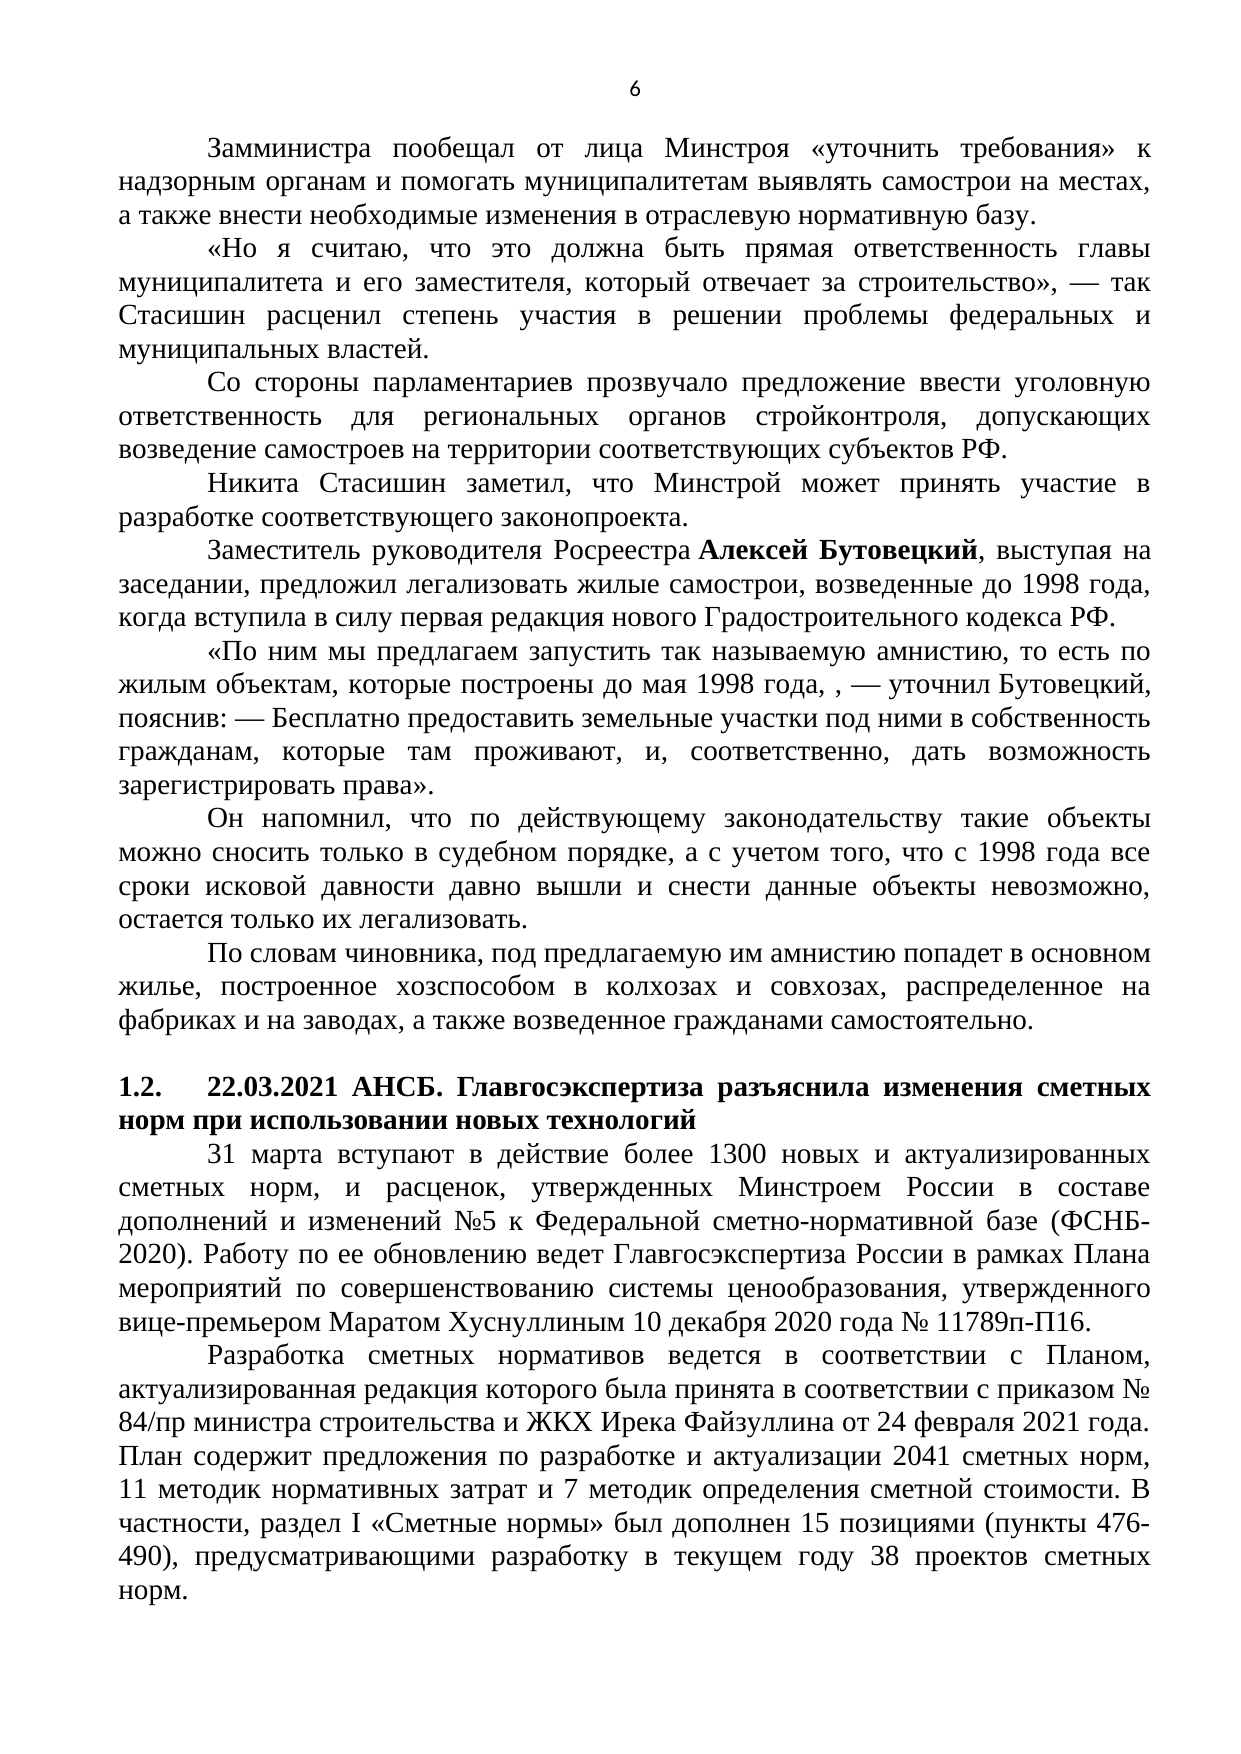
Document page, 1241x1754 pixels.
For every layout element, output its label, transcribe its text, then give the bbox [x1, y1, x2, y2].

text Никита Стасишин заметил, что Минстрой может принять участие в разработке соответствующего законопроекта. [118, 465, 1152, 532]
text «Но я считаю, что это должна быть прямая ответственность главы муниципалитета и его заместителя, который отвечает за строительство», — так Стасишин расценил степень участия в решении проблемы федеральных и муниципальных властей. [118, 230, 1152, 364]
subtitle 22.03.2021 АНСБ. Главгосэкспертиза разъяснила изменения сметных норм при использовании новых технологий [118, 1069, 1152, 1136]
text Со стороны парламентариев прозвучало предложение ввести уголовную ответственность для региональных органов стройконтроля, допускающих возведение самостроев на территории соответствующих субъектов РФ. [118, 364, 1152, 465]
text Разработка сметных нормативов ведется в соответствии с Планом, актуализированная редакция которого была принята в соответствии с приказом № 84/пр министра строительства и ЖКХ Ирека Файзуллина от 24 февраля 2021 года. План содержит предложения по разработке и актуализации 2041 сметных норм, 11 методик нормативных затрат и 7 методик определения сметной стоимости. В частности, раздел I «Сметные нормы» был дополнен 15 позициями (пункты 476-490), предусматривающими разработку в текущем году 38 проектов сметных норм. [118, 1337, 1152, 1606]
text По словам чиновника, под предлагаемую им амнистию попадет в основном жилье, построенное хозспособом в колхозах и совхозах, распределенное на фабриках и на заводах, а также возведенное гражданами самостоятельно. [118, 935, 1152, 1035]
text Заместитель руководителя Росреестра Алексей Бутовецкий, выступая на заседании, предложил легализовать жилые самострои, возведенные до 1998 года, когда вступила в силу первая редакция нового Градостроительного кодекса РФ. [118, 532, 1152, 633]
text «По ним мы предлагаем запустить так называемую амнистию, то есть по жилым объектам, которые построены до мая 1998 года, , — уточнил Бутовецкий, пояснив: — Бесплатно предоставить земельные участки под ними в собственность гражданам, которые там проживают, и, соответственно, дать возможность зарегистрировать права». [118, 633, 1152, 801]
text 31 марта вступают в действие более 1300 новых и актуализированных сметных норм, и расценок, утвержденных Минстроем России в составе дополнений и изменений №5 к Федеральной сметно-нормативной базе (ФСНБ-2020). Работу по ее обновлению ведет Главгосэкспертиза России в рамках Плана мероприятий по совершенствованию системы ценообразования, утвержденного вице-премьером Маратом Хуснуллиным 10 декабря 2020 года № 11789п-П16. [118, 1136, 1152, 1337]
text Замминистра пообещал от лица Минстроя «уточнить требования» к надзорным органам и помогать муниципалитетам выявлять самострои на местах, а также внести необходимые изменения в отраслевую нормативную базу. [118, 130, 1152, 230]
text Он напомнил, что по действующему законодательству такие объекты можно сносить только в судебном порядке, а с учетом того, что с 1998 года все сроки исковой давности давно вышли и снести данные объекты невозможно, остается только их легализовать. [118, 801, 1152, 935]
